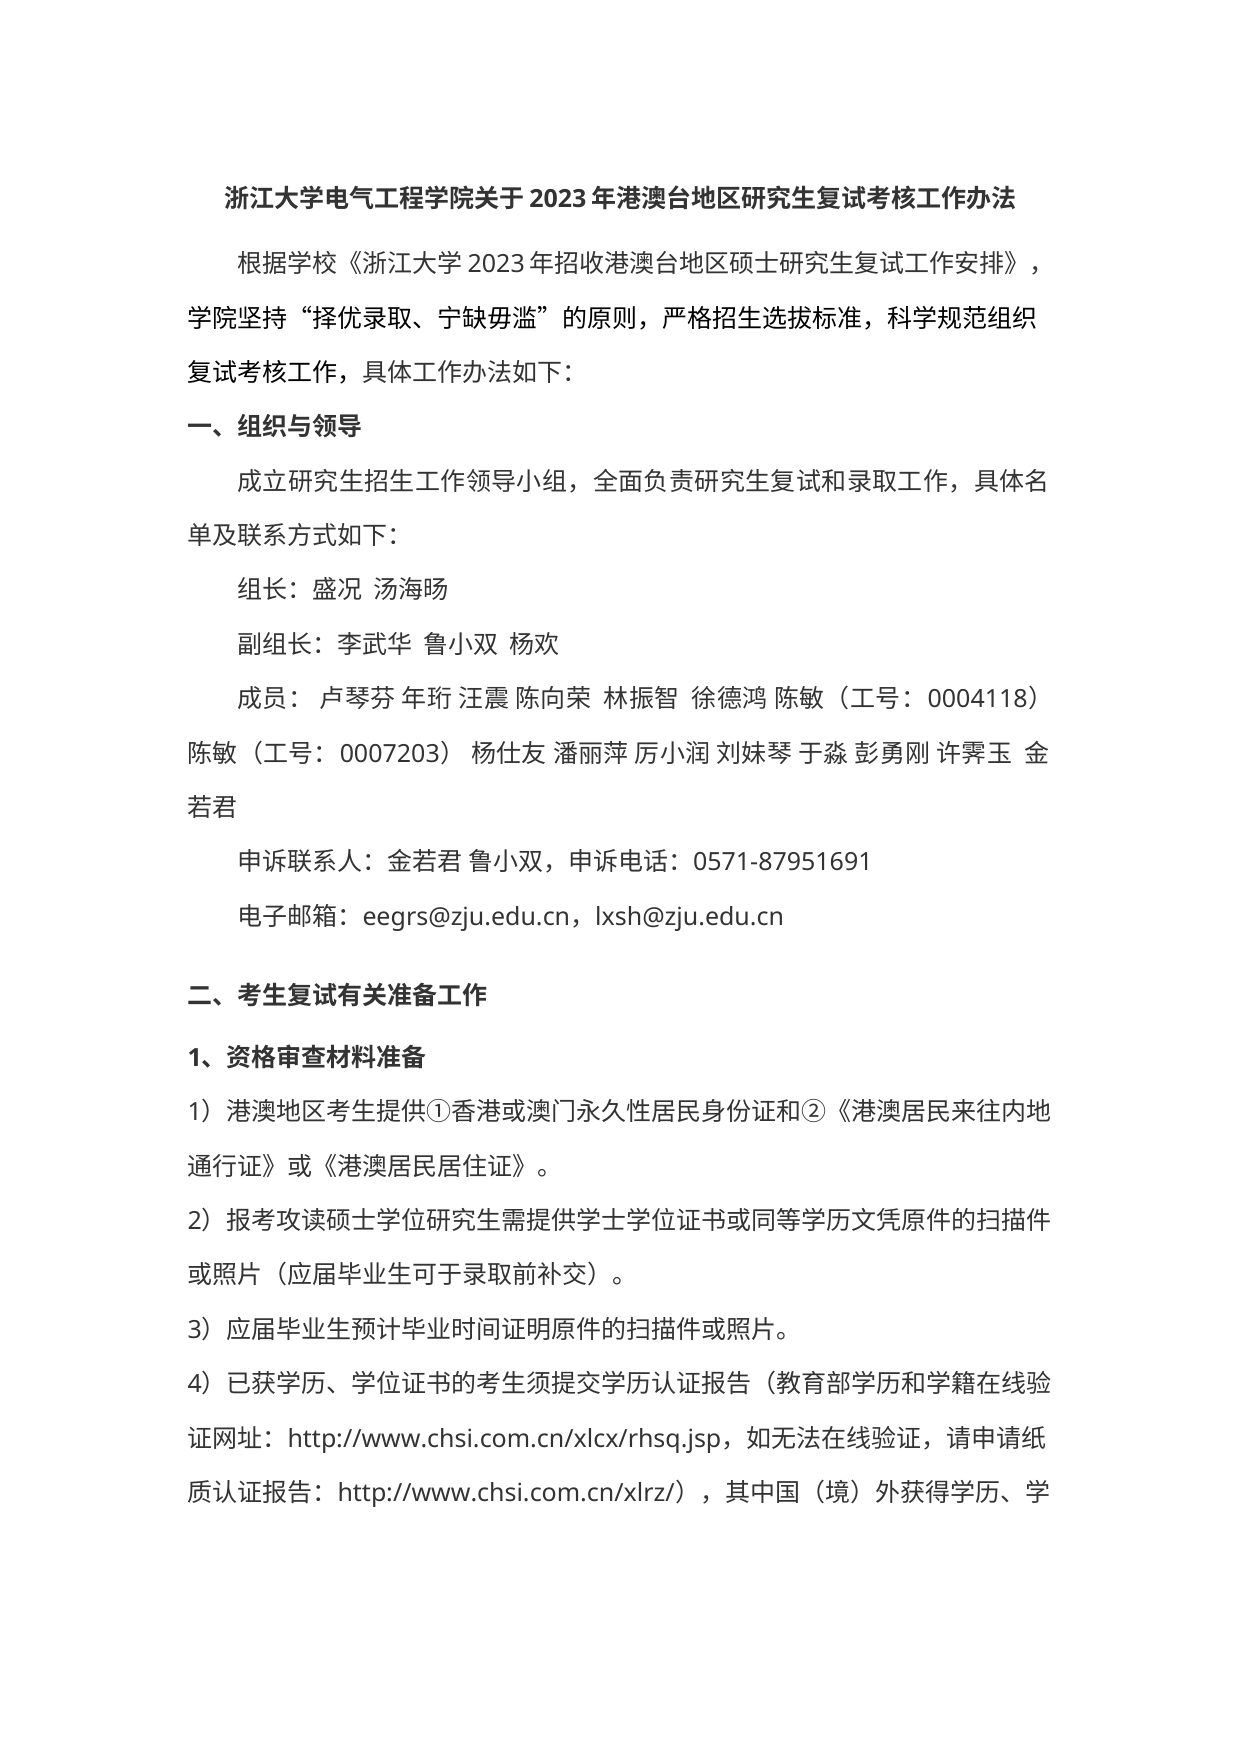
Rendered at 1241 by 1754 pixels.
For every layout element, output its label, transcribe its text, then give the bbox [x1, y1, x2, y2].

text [187, 1364, 1053, 1509]
text 副组长：李武华 鲁小双 杨欢 [187, 624, 1053, 661]
text 二、考生复试有关准备工作 [187, 961, 1053, 1026]
text 2）报考攻读硕士学位研究生需提供学士学位证书或同等学历文凭原件的扫描件或照片（应届毕业生可于录取前补交）。 [187, 1201, 1053, 1291]
text 1）港澳地区考生提供①香港或澳门永久性居民身份证和②《港澳居民来往内地通行证》或《港澳居民居住证》。 [187, 1092, 1053, 1182]
text 成员： 卢琴芬 年珩 汪震 陈向荣 林振智 徐德鸿 陈敏（工号：0004118） 陈敏（工号：0007203） 杨仕友 潘丽萍 厉小润 刘妹琴 于淼 彭勇刚 许霁玉 金若君 [187, 679, 1053, 824]
text 根据学校《浙江大学2023年招收港澳台地区硕士研究生复试工作安排》，学院坚持“择优录取、宁缺毋滥”的原则，严格招生选拔标准，科学规范组织复试考核工作，具体工作办法如下： [187, 244, 1053, 389]
text 浙江大学电气工程学院关于2023年港澳台地区研究生复试考核工作办法 [187, 178, 1053, 214]
text 一、组织与领导 [187, 407, 1053, 443]
text 申诉联系人：金若君 鲁小双，申诉电话：0571-87951691 [187, 842, 1053, 878]
text 组长：盛况 汤海旸 [187, 570, 1053, 606]
text 1、资格审查材料准备 [187, 1037, 1053, 1074]
text 成立研究生招生工作领导小组，全面负责研究生复试和录取工作，具体名单及联系方式如下： [187, 461, 1053, 552]
text 3）应届毕业生预计毕业时间证明原件的扫描件或照片。 [187, 1309, 1053, 1346]
text 电子邮箱：eegrs@zju.edu.cn，lxsh@zju.edu.cn [187, 896, 1053, 932]
